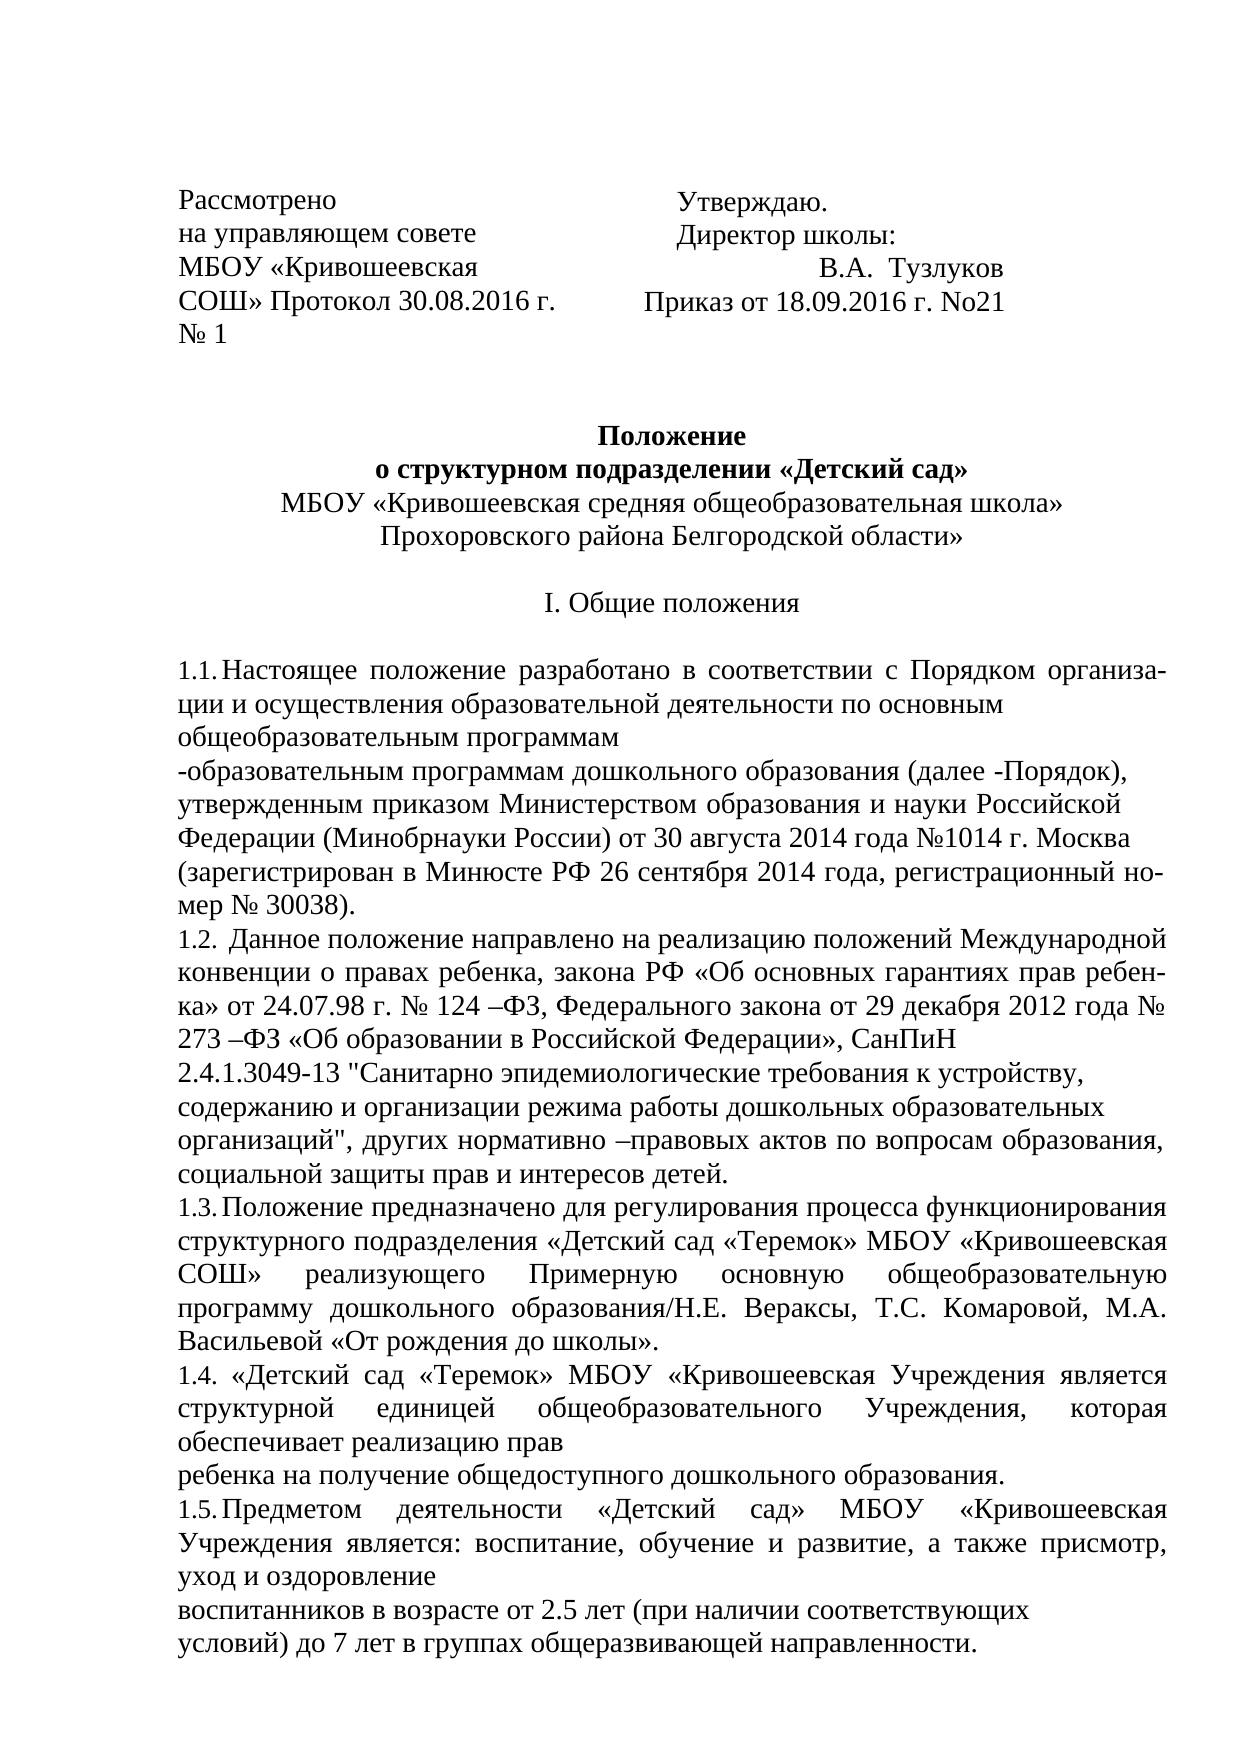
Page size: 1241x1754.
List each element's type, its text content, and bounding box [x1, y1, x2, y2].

text организаций", других нормативно –правовых актов по вопросам образования, социальной защиты прав и интересов детей. [177, 1122, 1178, 1189]
text 2.4.1.3049-13 "Санитарно эпидемиологические требования к устройству, содержанию и организации режима работы дошкольных образовательных [177, 1055, 1178, 1122]
list Настоящее положение разработано в соответствии с Порядком организа- ции и осуществления образовательной деятельности по основным [177, 652, 1167, 719]
subtitle Положение [187, 418, 1156, 452]
text ребенка на получение общедоступного дошкольного образования. [177, 1458, 1178, 1491]
text -образовательным программам дошкольного образования (далее -Порядок), утвержденным приказом Министерством образования и науки Российской Федерации (Минобрнауки России) от 30 августа 2014 года №1014 г. Москва (зарегистрирован в Минюсте РФ 26 сентября 2014 года, регистрационный но- мер № 30038). [177, 753, 1178, 921]
list Положение предназначено для регулирования процесса функционирования структурного подразделения «Детский сад «Теремок» МБОУ «Кривошеевская СОШ» реализующего Примерную основную общеобразовательную программу дошкольного образования/Н.Е. Вераксы, Т.С. Комаровой, М.А. Васильевой «От рождения до школы». [177, 1189, 1167, 1357]
list Общие положения [544, 585, 1178, 619]
text общеобразовательным программам [177, 719, 1178, 753]
text воспитанников в возрасте от 2.5 лет (при наличии соответствующих условий) до 7 лет в группах общеразвивающей направленности. [177, 1592, 1032, 1659]
text МБОУ «Кривошеевская средняя общеобразовательная школа» Прохоровского района Белгородской области» [187, 485, 1156, 552]
list «Детский сад «Теремок» МБОУ «Кривошеевская Учреждения является структурной единицей общеобразовательного Учреждения, которая обеспечивает реализацию прав [177, 1357, 1167, 1458]
table_header Рассмотрено на управляющем совете МБОУ «Кривошеевская СОШ» Протокол 30.08.2016 г.№ 1 [157, 184, 615, 350]
table_header Утверждаю. Директор школы: В.А. Тузлуков Приказ от 18.09.2016 г. No21 [615, 184, 1146, 350]
text о структурном подразделении «Детский сад» [187, 452, 1156, 485]
list Данное положение направлено на реализацию положений Международной конвенции о правах ребенка, закона РФ «Об основных гарантиях прав ребен- ка» от 24.07.98 г. № 124 –ФЗ, Федерального закона от 29 декабря 2012 года № 273 –ФЗ «Об образовании в Российской Федерации», СанПиН [177, 921, 1167, 1055]
list Предметом деятельности «Детский сад» МБОУ «Кривошеевская Учреждения является: воспитание, обучение и развитие, а также присмотр, уход и оздоровление [177, 1491, 1167, 1592]
